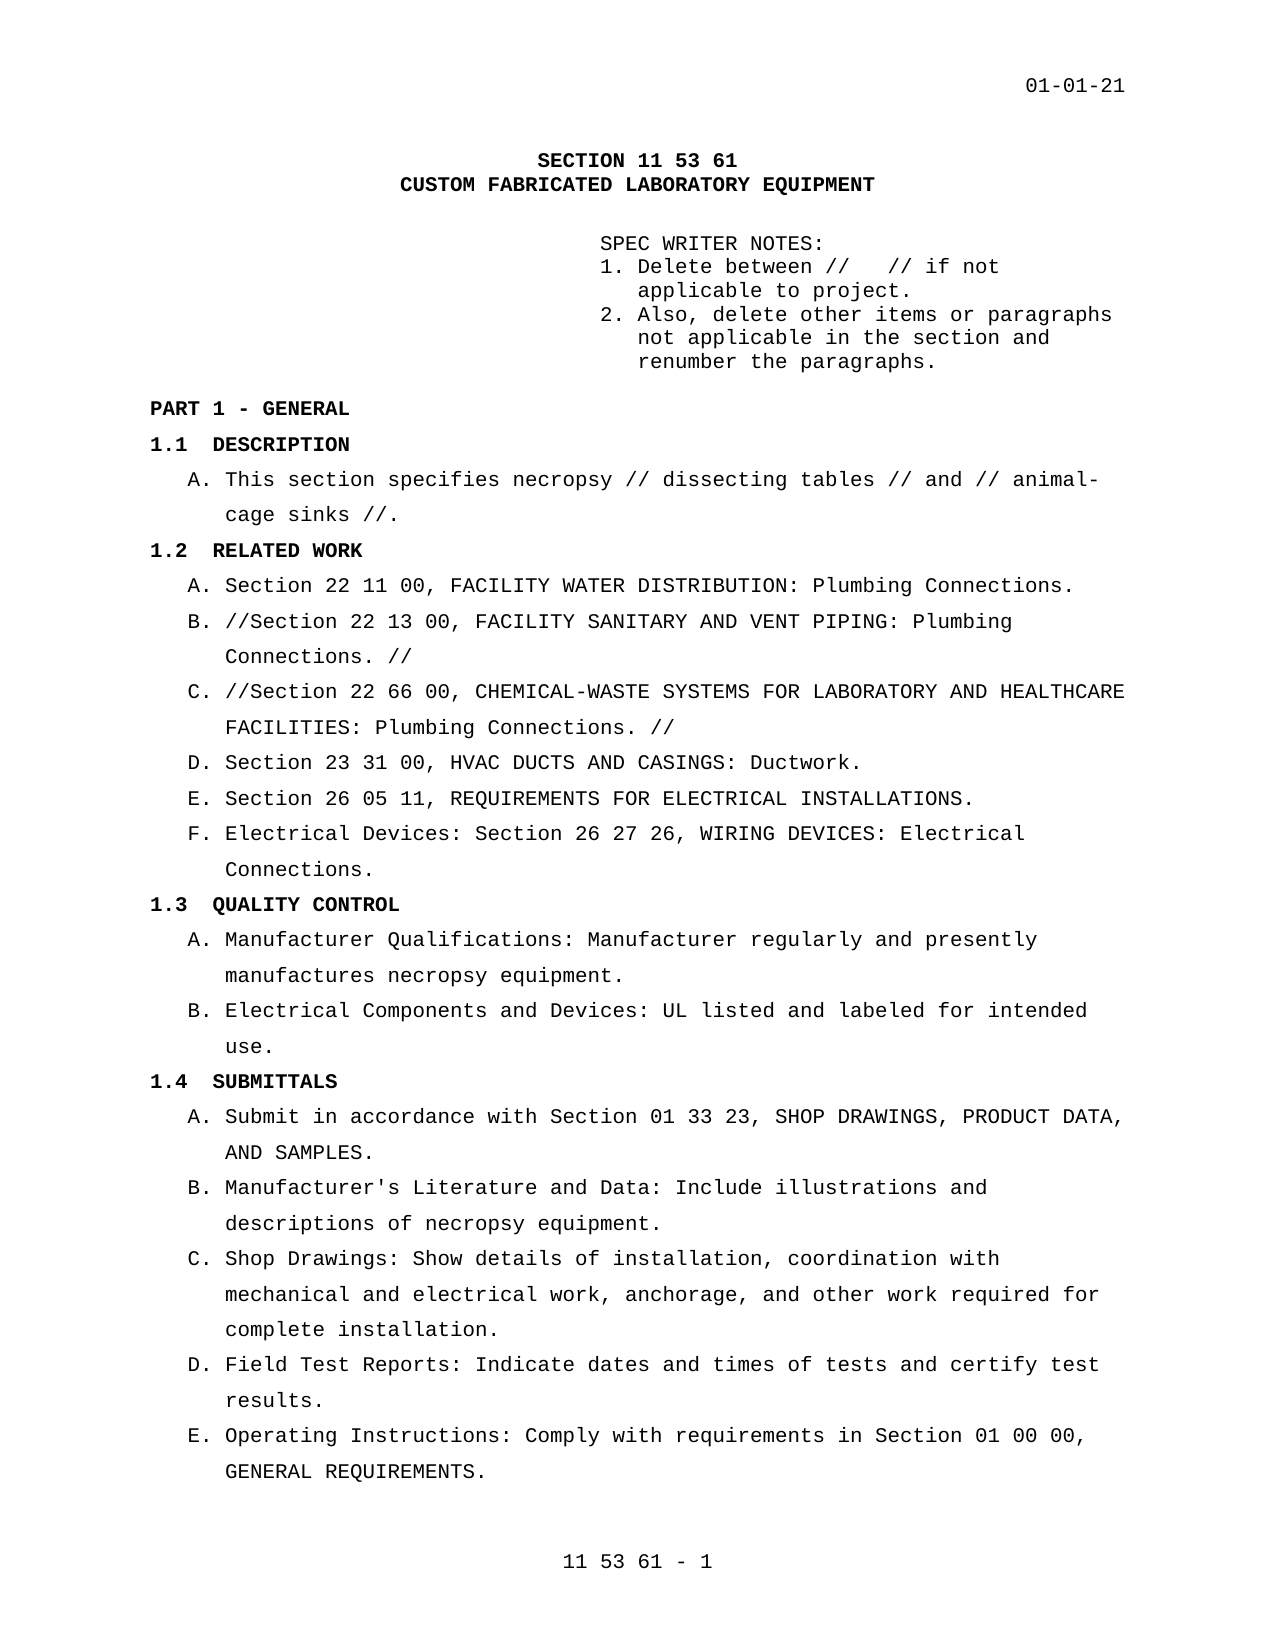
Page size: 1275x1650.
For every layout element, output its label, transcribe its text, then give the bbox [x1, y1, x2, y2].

list Electrical Components and Devices: UL listed and labeled for intended use. [187, 1000, 1125, 1059]
list Section 23 31 00, HVAC DUCTS AND CASINGS: Ductwork. [187, 752, 1125, 776]
list QUALITY CONTROL [150, 894, 1125, 918]
list Section 22 11 00, FACILITY WATER DISTRIBUTION: Plumbing Connections. [187, 575, 1125, 599]
list Submit in accordance with Section 01 33 23, SHOP DRAWINGS, PRODUCT DATA, AND SAMPLES. [187, 1107, 1125, 1166]
list Manufacturer's Literature and Data: Include illustrations and descriptions of necropsy equipment. [187, 1177, 1125, 1236]
list Description [150, 434, 1125, 457]
text 2. Also, delete other items or paragraphs not applicable in the section and renumber the paragraphs. [600, 304, 1125, 374]
list GENERAL [150, 398, 1125, 422]
list Manufacturer Qualifications: Manufacturer regularly and presently manufactures necropsy equipment. [187, 929, 1125, 988]
list Section 26 05 11, REQUIREMENTS FOR ELECTRICAL INSTALLATIONS. [187, 788, 1125, 811]
text SPEC WRITER NOTES: [600, 233, 1125, 256]
text 1. Delete between // // if not applicable to project. [600, 256, 1125, 304]
list Operating Instructions: Comply with requirements in Section 01 00 00, GENERAL REQUIREMENTS. [187, 1425, 1125, 1484]
list //Section 22 13 00, FACILITY SANITARY AND VENT PIPING: Plumbing Connections. // [187, 611, 1125, 670]
list RELATED WORK [150, 540, 1125, 563]
list SUBMITTALS [150, 1071, 1125, 1095]
list Shop Drawings: Show details of installation, coordination with mechanical and electrical work, anchorage, and other work required for complete installation. [187, 1248, 1125, 1343]
list Field Test Reports: Indicate dates and times of tests and certify test results. [187, 1354, 1125, 1413]
list This section specifies necropsy // dissecting tables // and // animal-cage sinks //. [187, 469, 1125, 528]
title SECTION 11 53 61 CUSTOM FABRICATED LABORATORY EQUIPMENT [150, 150, 1125, 197]
list //Section 22 66 00, CHEMICAL-WASTE SYSTEMS FOR LABORATORY AND HEALTHCARE FACILITIES: Plumbing Connections. // [187, 682, 1125, 741]
list Electrical Devices: Section 26 27 26, WIRING DEVICES: Electrical Connections. [187, 823, 1125, 882]
